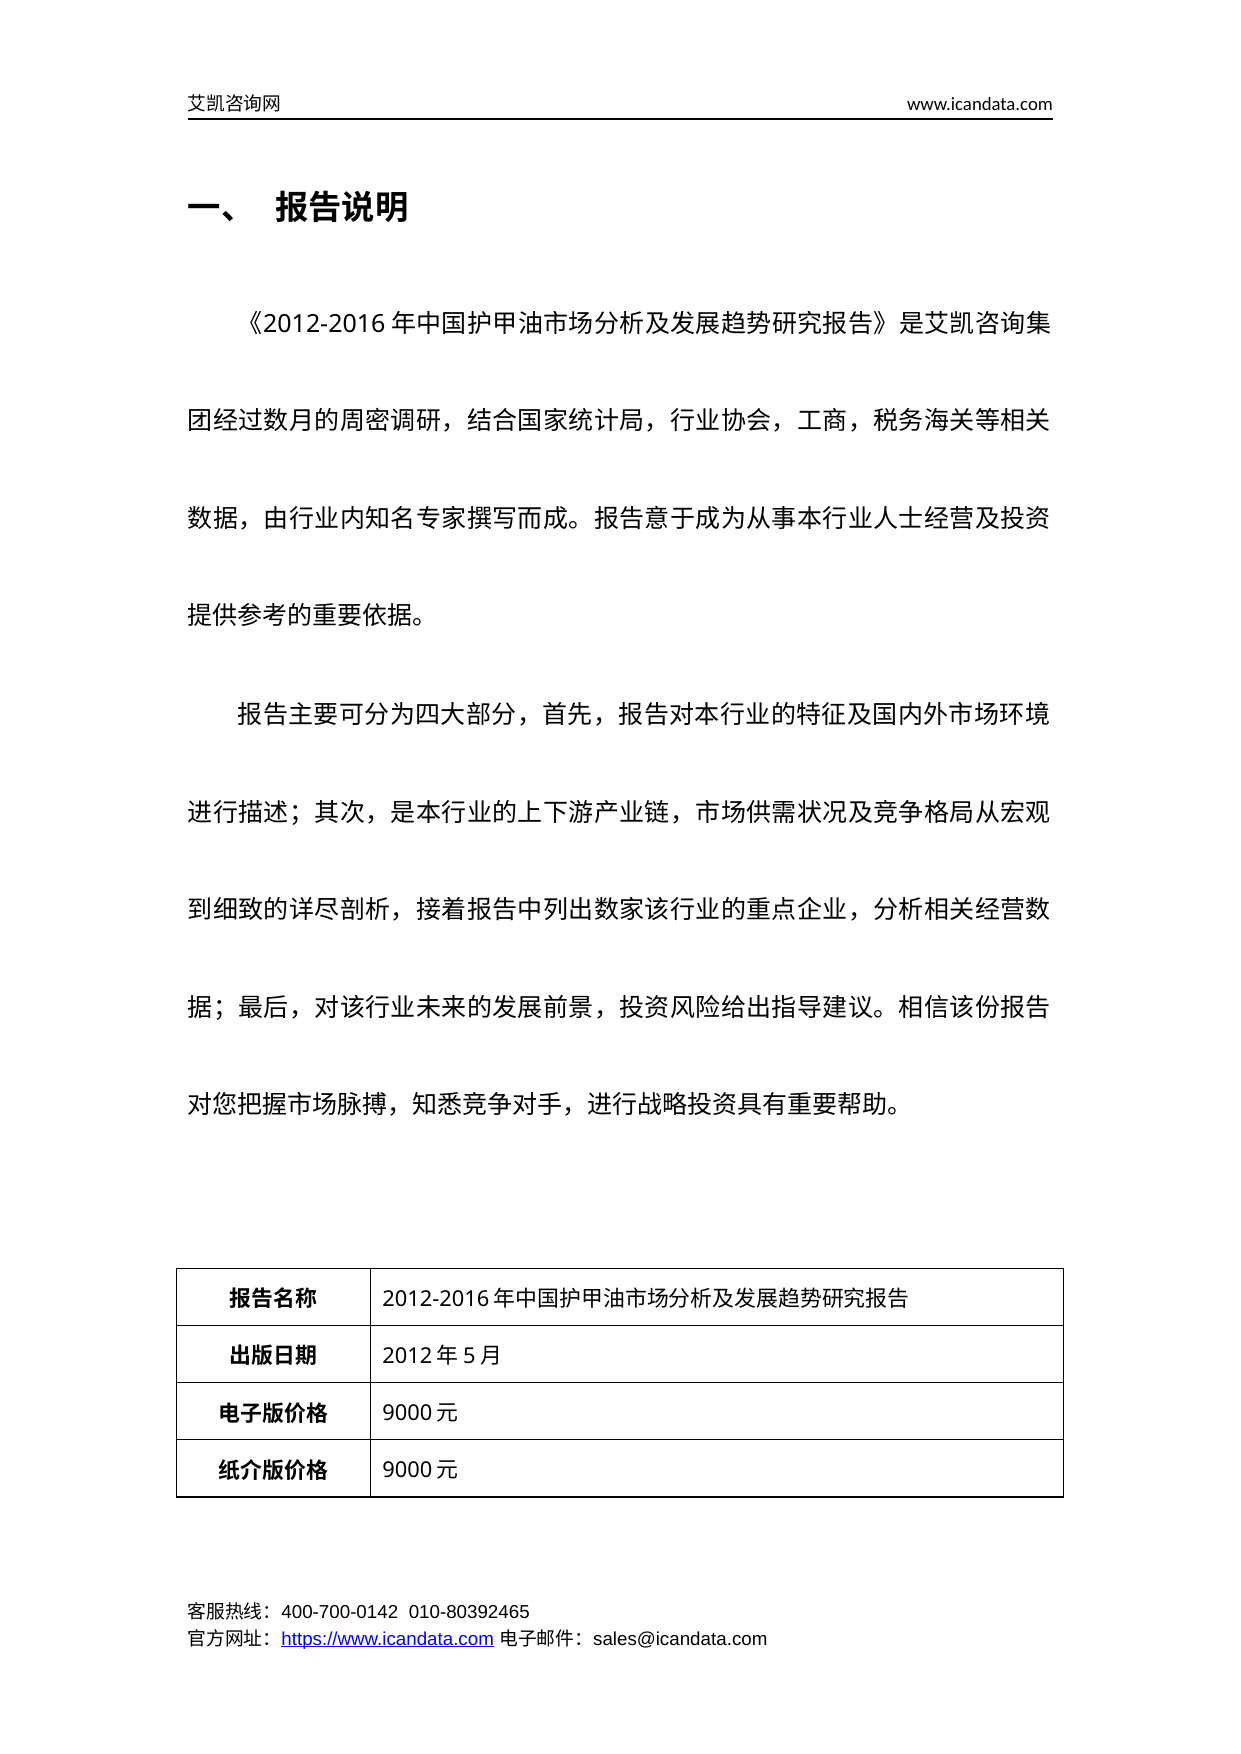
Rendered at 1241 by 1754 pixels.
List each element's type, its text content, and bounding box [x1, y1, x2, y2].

table_header 报告名称 [177, 1269, 370, 1325]
table_cell 纸介版价格 [177, 1440, 370, 1496]
text 报告主要可分为四大部分，首先，报告对本行业的特征及国内外市场环境进行描述；其次，是本行业的上下游产业链，市场供需状况及竞争格局从宏观到细致的详尽剖析，接着报告中列出数家该行业的重点企业，分析相关经营数据；最后，对该行业未来的发展前景，投资风险给出指导建议。相信该份报告对您把握市场脉搏，知悉竞争对手，进行战略投资具有重要帮助。 [187, 681, 1053, 1136]
table_header 2012-2016年中国护甲油市场分析及发展趋势研究报告 [371, 1269, 1063, 1325]
table_cell 2012年5月 [371, 1326, 1063, 1382]
text 《2012-2016年中国护甲油市场分析及发展趋势研究报告》是艾凯咨询集团经过数月的周密调研，结合国家统计局，行业协会，工商，税务海关等相关数据，由行业内知名专家撰写而成。报告意于成为从事本行业人士经营及投资提供参考的重要依据。 [187, 289, 1053, 646]
table_cell 9000元 [371, 1440, 1063, 1496]
table_cell 出版日期 [177, 1326, 370, 1382]
table_cell 电子版价格 [177, 1383, 370, 1439]
subtitle 报告说明 [187, 172, 1053, 237]
table_cell 9000元 [371, 1383, 1063, 1439]
